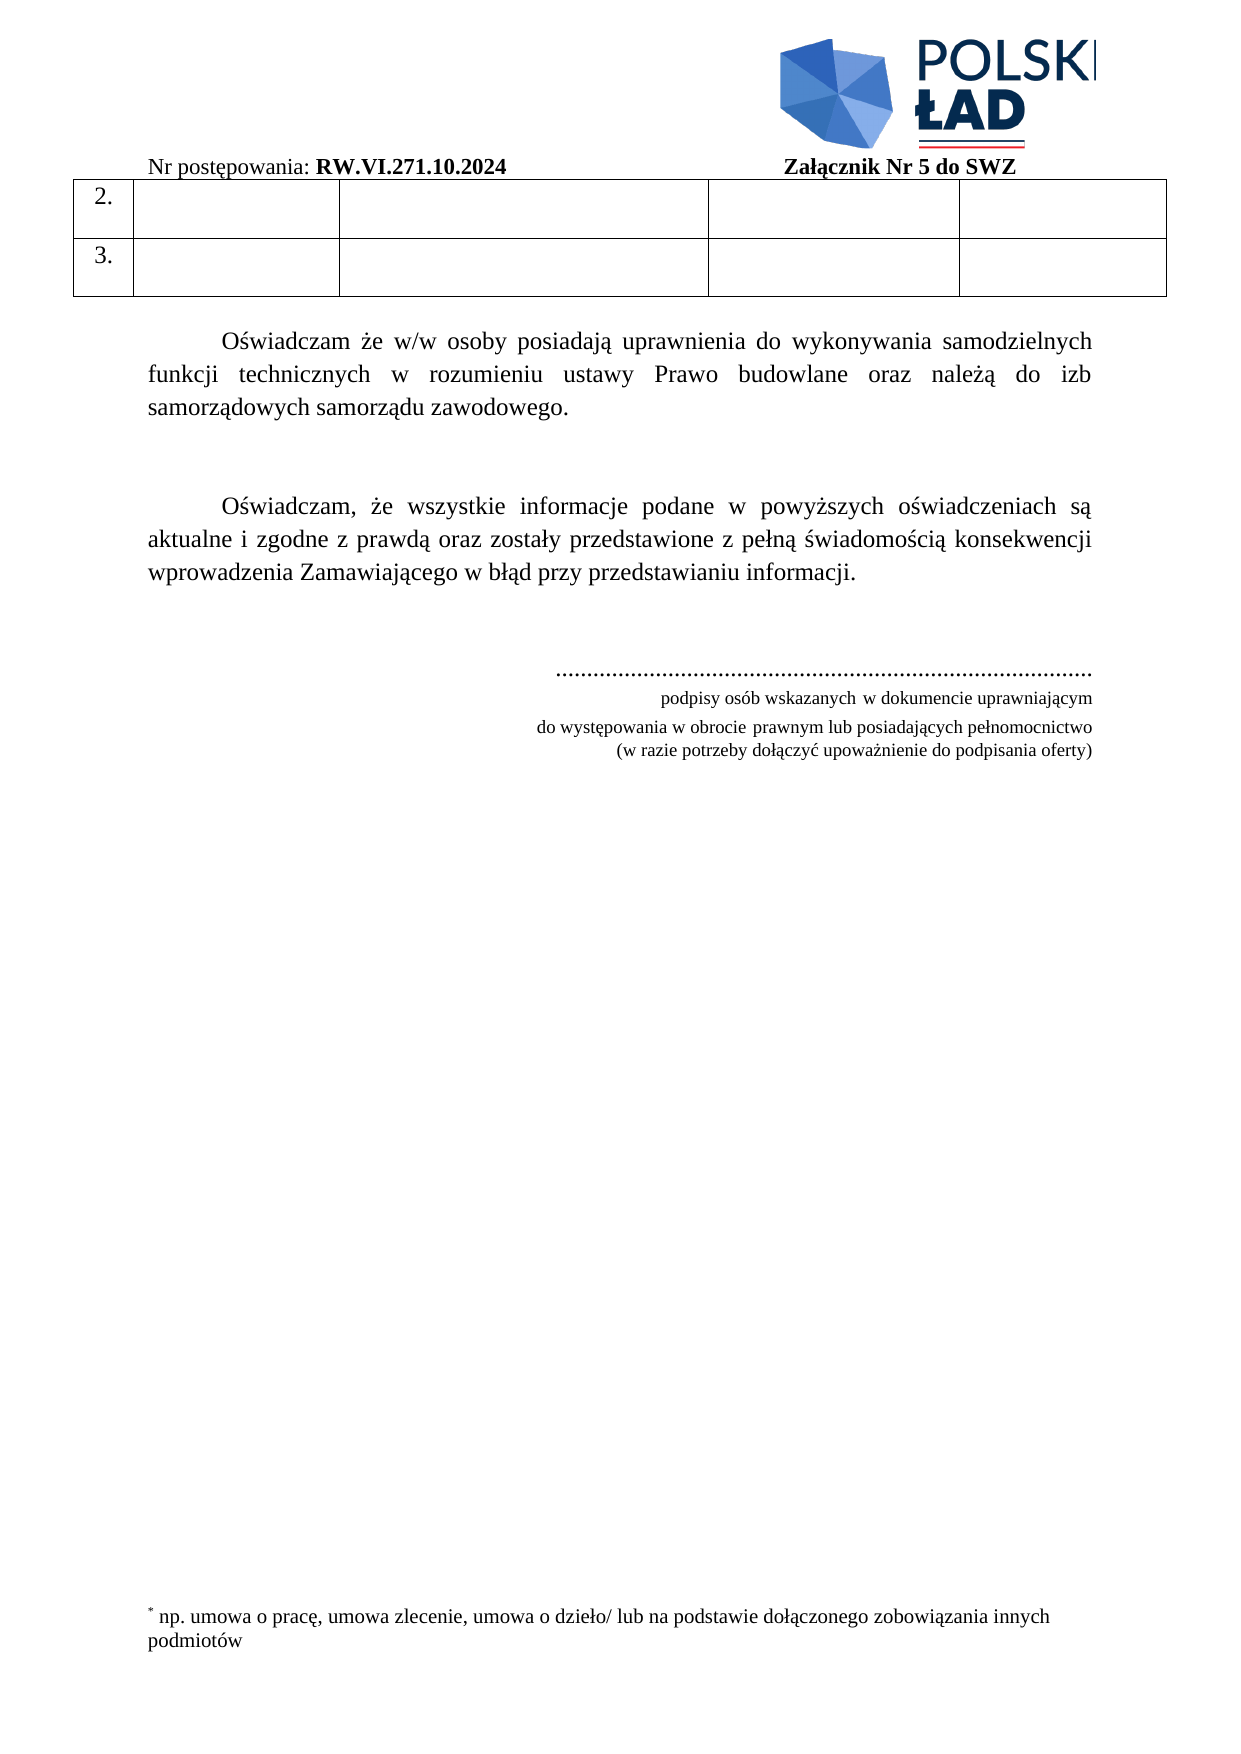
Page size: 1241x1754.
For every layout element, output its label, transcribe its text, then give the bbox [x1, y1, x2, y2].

table_cell [960, 180, 1166, 238]
text Oświadczam że w/w osoby posiadają uprawnienia do wykonywania samodzielnych funkcji technicznych w rozumieniu ustawy Prawo budowlane oraz należą do izb samorządowych samorządu zawodowego. [148, 326, 1093, 421]
table_cell [709, 180, 959, 238]
table_cell [134, 239, 339, 296]
table_cell [340, 239, 708, 296]
picture [780, 39, 1096, 149]
table_cell [709, 239, 959, 296]
table_cell [340, 180, 708, 238]
table_cell 3. [74, 239, 133, 296]
table_cell [960, 239, 1166, 296]
table_cell [134, 180, 339, 238]
table_cell 2. [74, 180, 133, 238]
text ...................................................................................... podpisy osób wskazanych w dokumencie uprawniającym do występowania w obrocie prawnym lub posiadających pełnomocnictwo (w razie potrzeby dołączyć upoważnienie do podpisania oferty) [516, 653, 1093, 789]
text Oświadczam, że wszystkie informacje podane w powyższych oświadczeniach są aktualne i zgodne z prawdą oraz zostały przedstawione z pełną świadomością konsekwencji wprowadzenia Zamawiającego w błąd przy przedstawianiu informacji. [148, 491, 1093, 586]
